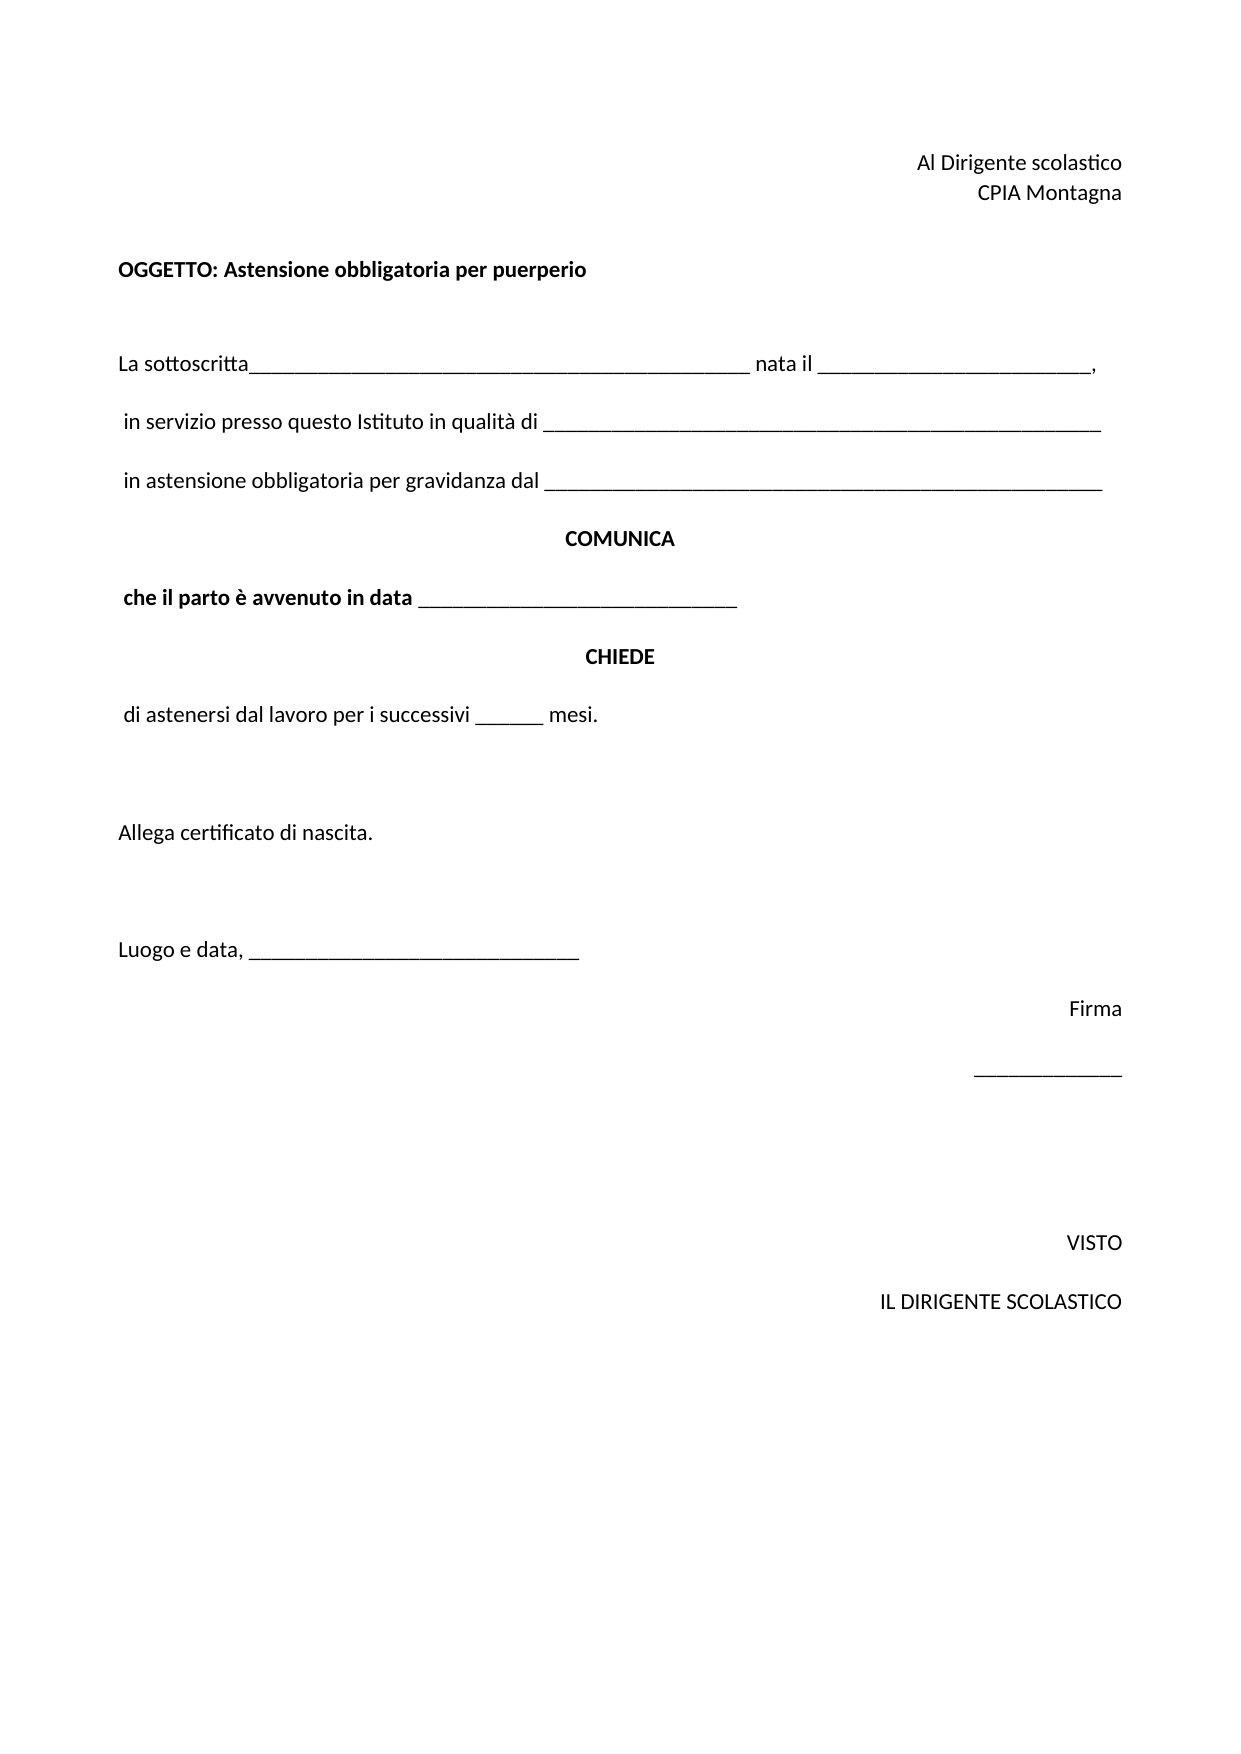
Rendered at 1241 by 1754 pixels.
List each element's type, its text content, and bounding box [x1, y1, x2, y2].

text _____________ [118, 1052, 1122, 1080]
text di astenersi dal lavoro per i successivi ______ mesi. [118, 701, 1122, 728]
text Allega certificato di nascita. [118, 818, 1122, 846]
text CPIA Montagna [118, 178, 1122, 206]
text CHIEDE [118, 642, 1122, 670]
text Al Dirigente scolastico [118, 148, 1122, 176]
text Firma [118, 994, 1122, 1022]
text La sottoscritta____________________________________________ nata il ________________________, [118, 349, 1122, 377]
text Luogo e data, _____________________________ [118, 935, 1122, 963]
text COMUNICA [118, 524, 1122, 553]
text IL DIRIGENTE SCOLASTICO [118, 1287, 1122, 1315]
text VISTO [118, 1228, 1122, 1256]
text in servizio presso questo Istituto in qualità di _________________________________________________ [118, 407, 1122, 435]
text in astensione obbligatoria per gravidanza dal _________________________________________________ [118, 466, 1122, 494]
text che il parto è avvenuto in data ____________________________ [118, 583, 1122, 611]
text OGGETTO: Astensione obbligatoria per puerperio [118, 255, 1122, 283]
